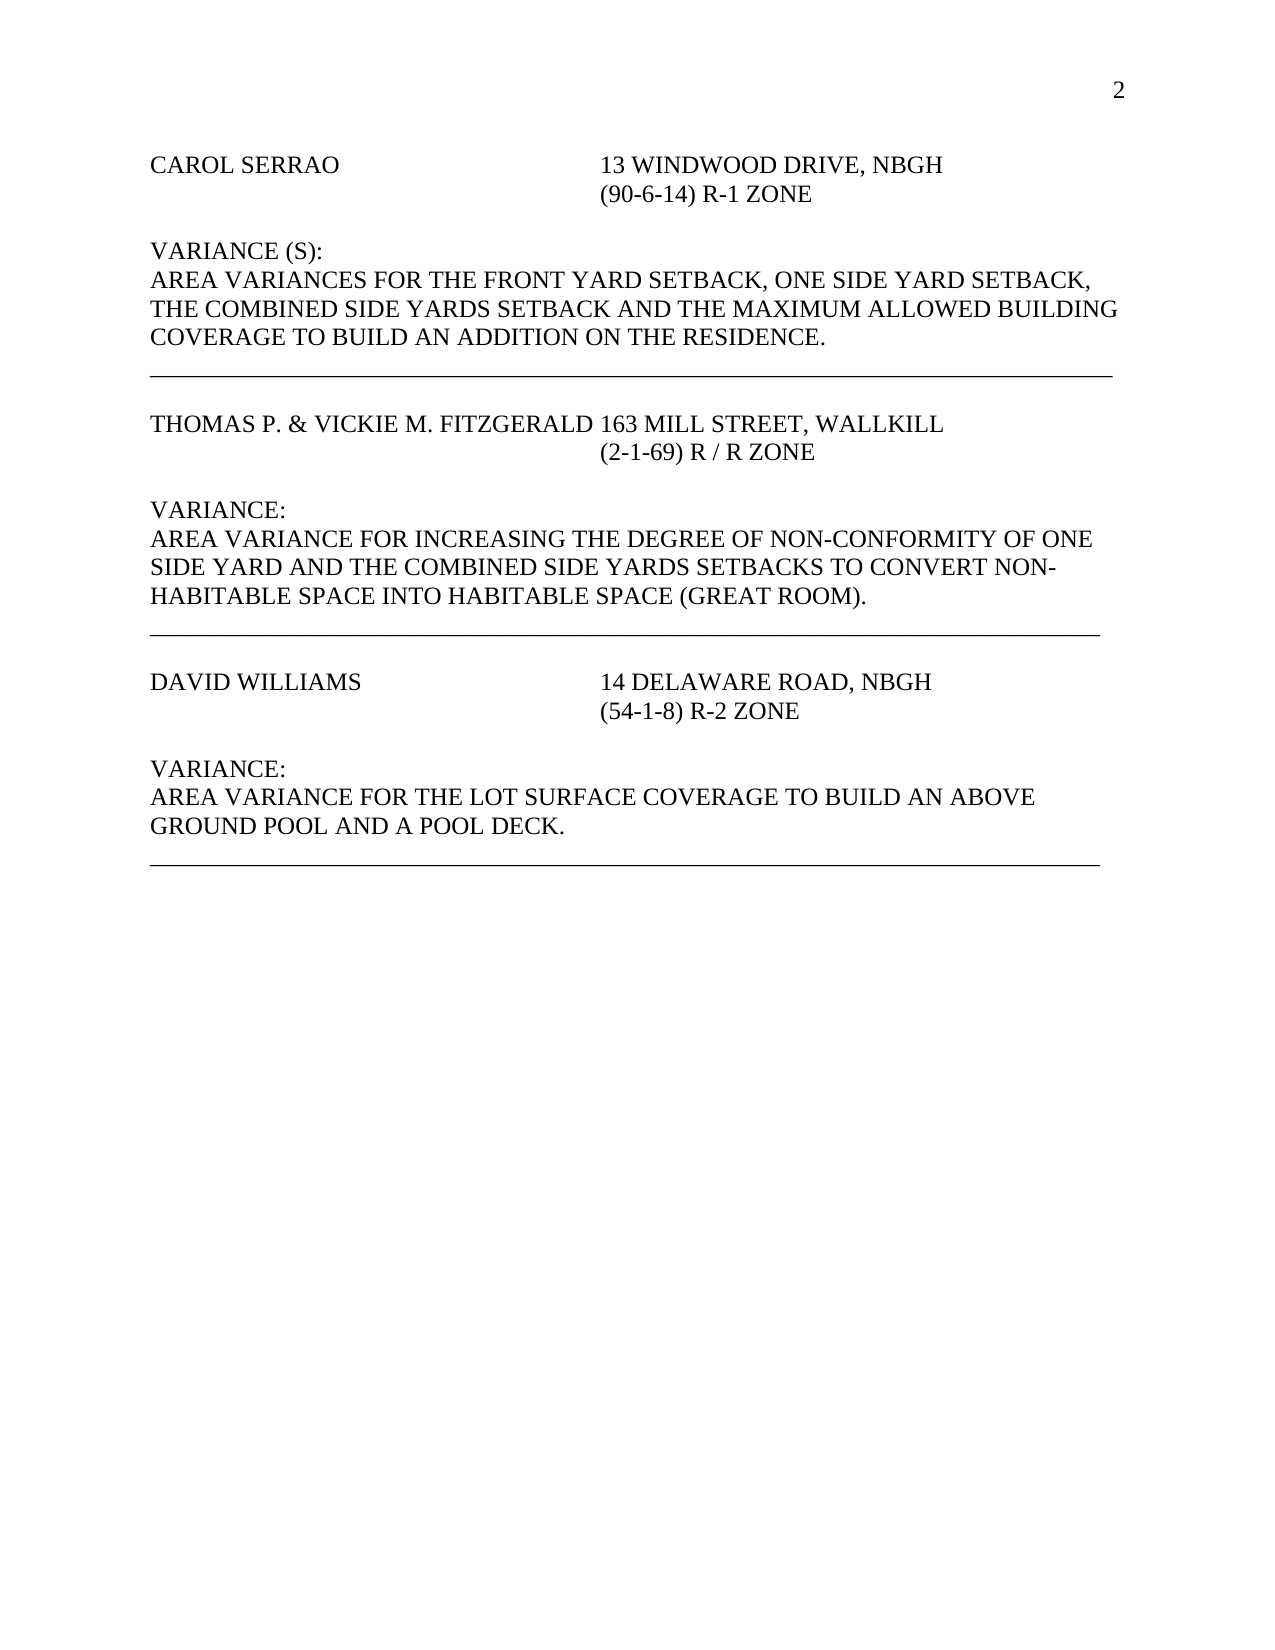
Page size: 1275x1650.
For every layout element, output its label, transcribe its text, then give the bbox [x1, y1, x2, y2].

text ____________________________________________________________________________ [150, 610, 1125, 639]
text VARIANCE: [150, 754, 1125, 782]
text THOMAS P. & VICKIE M. FITZGERALD 163 MILL STREET, WALLKILL [150, 409, 1125, 437]
text AREA VARIANCE FOR THE LOT SURFACE COVERAGE TO BUILD AN ABOVE GROUND POOL AND A POOL DECK. [150, 782, 1125, 840]
text CAROL SERRAO 13 WINDWOOD DRIVE, NBGH [150, 150, 1125, 179]
text VARIANCE (S): [150, 236, 1125, 265]
text AREA VARIANCE FOR INCREASING THE DEGREE OF NON-CONFORMITY OF ONE SIDE YARD AND THE COMBINED SIDE YARDS SETBACKS TO CONVERT NON-HABITABLE SPACE INTO HABITABLE SPACE (GREAT ROOM). [150, 524, 1125, 610]
text _____________________________________________________________________________ [150, 351, 1125, 380]
text (2-1-69) R / R ZONE [150, 437, 1125, 466]
text AREA VARIANCES FOR THE FRONT YARD SETBACK, ONE SIDE YARD SETBACK, THE COMBINED SIDE YARDS SETBACK AND THE MAXIMUM ALLOWED BUILDING COVERAGE TO BUILD AN ADDITION ON THE RESIDENCE. [150, 265, 1125, 351]
text ____________________________________________________________________________ [150, 840, 1125, 869]
text VARIANCE: [150, 495, 1125, 524]
text DAVID WILLIAMS 14 DELAWARE ROAD, NBGH [150, 667, 1125, 696]
text (90-6-14) R-1 ZONE [150, 179, 1125, 207]
text (54-1-8) R-2 ZONE [150, 696, 1125, 725]
